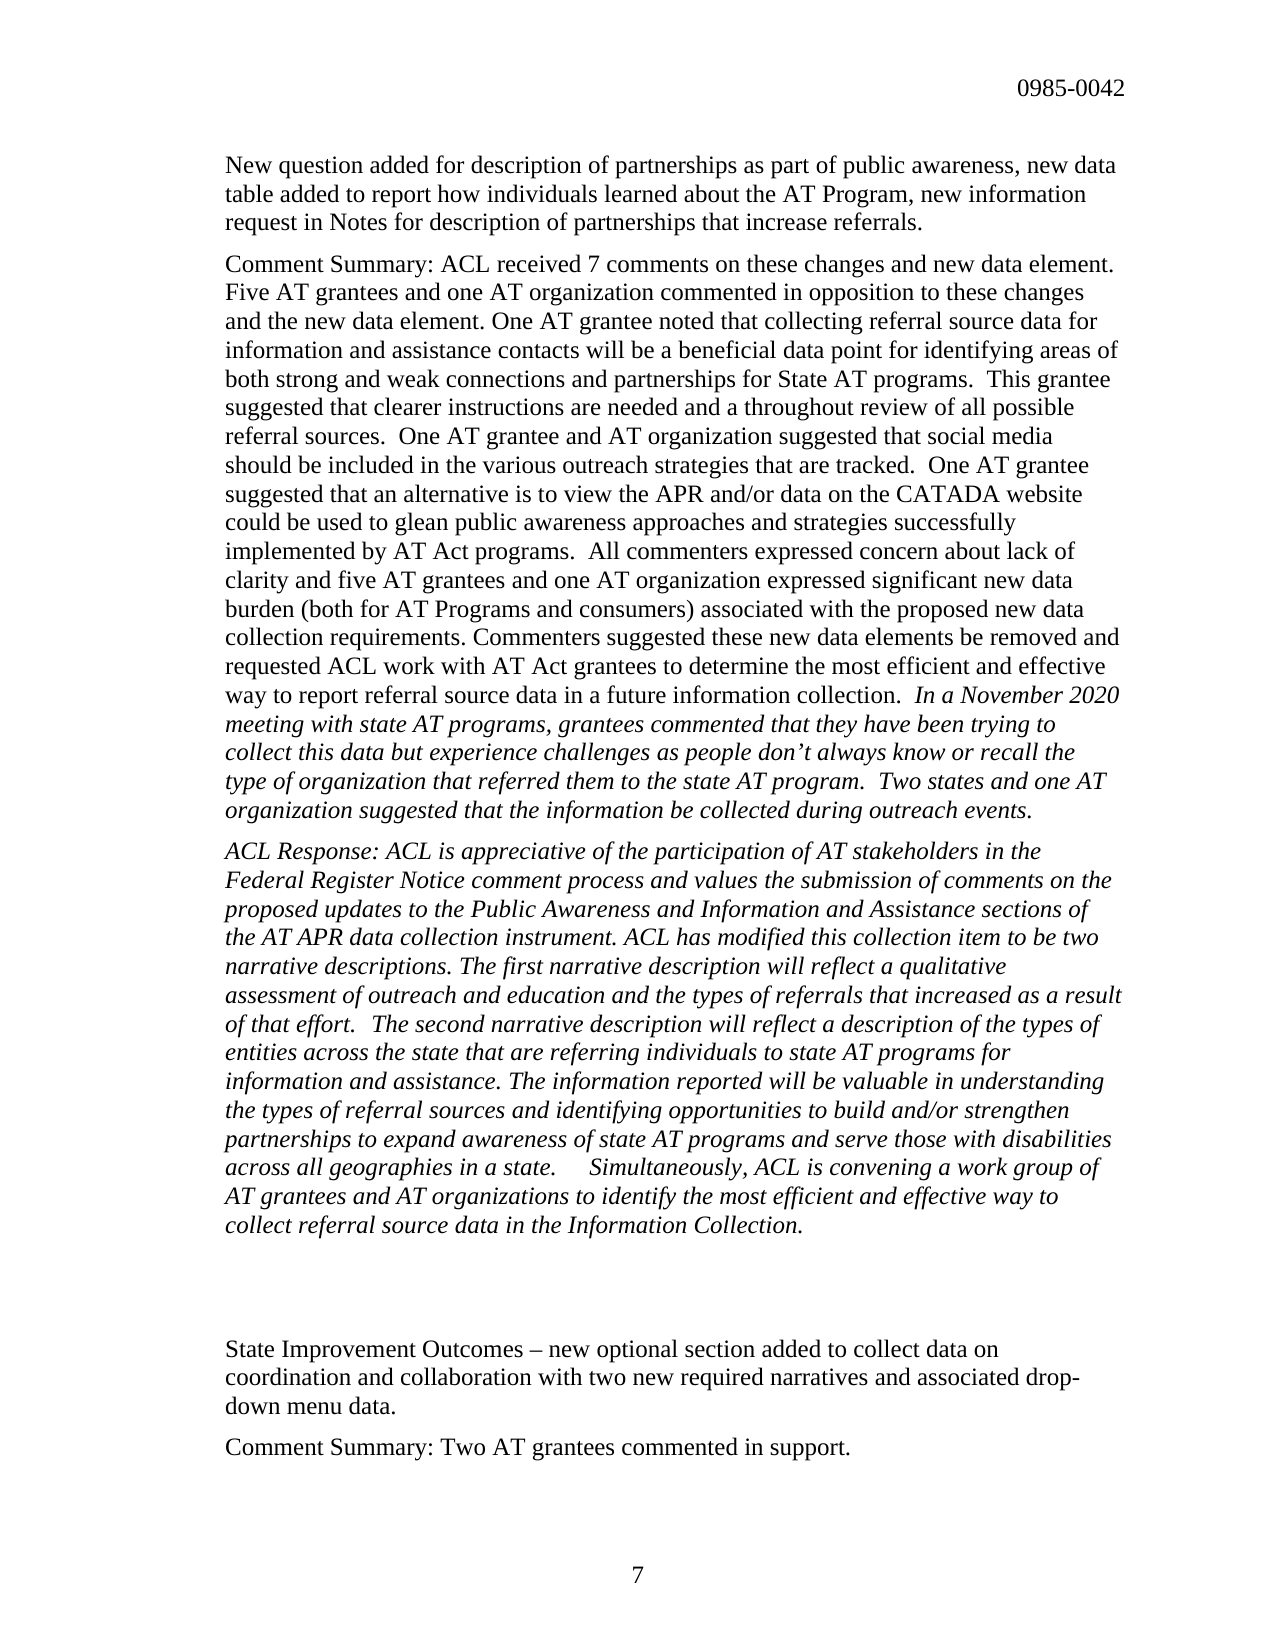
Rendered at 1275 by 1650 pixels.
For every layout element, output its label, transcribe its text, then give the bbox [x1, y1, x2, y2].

list Comment Summary: ACL received 7 comments on these changes and new data element. Five AT grantees and one AT organization commented in opposition to these changes and the new data element. One AT grantee noted that collecting referral source data for information and assistance contacts will be a beneficial data point for identifying areas of both strong and weak connections and partnerships for State AT programs. This grantee suggested that clearer instructions are needed and a throughout review of all possible referral sources. One AT grantee and AT organization suggested that social media should be included in the various outreach strategies that are tracked. One AT grantee suggested that an alternative is to view the APR and/or data on the CATADA website could be used to glean public awareness approaches and strategies successfully implemented by AT Act programs. All commenters expressed concern about lack of clarity and five AT grantees and one AT organization expressed significant new data burden (both for AT Programs and consumers) associated with the proposed new data collection requirements. Commenters suggested these new data elements be removed and requested ACL work with AT Act grantees to determine the most efficient and effective way to report referral source data in a future information collection. In a November 2020 meeting with state AT programs, grantees commented that they have been trying to collect this data but experience challenges as people don’t always know or recall the type of organization that referred them to the state AT program. Two states and one AT organization suggested that the information be collected during outreach events. [225, 249, 1125, 824]
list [225, 1432, 1125, 1461]
list ACL Response: ACL is appreciative of the participation of AT stakeholders in the Federal Register Notice comment process and values the submission of comments on the proposed updates to the Public Awareness and Information and Assistance sections of the AT APR data collection instrument. ACL has modified this collection item to be two narrative descriptions. The first narrative description will reflect a qualitative assessment of outreach and education and the types of referrals that increased as a result of that effort. The second narrative description will reflect a description of the types of entities across the state that are referring individuals to state AT programs for information and assistance. The information reported will be valuable in understanding the types of referral sources and identifying opportunities to build and/or strengthen partnerships to expand awareness of state AT programs and serve those with disabilities across all geographies in a state. Simultaneously, ACL is convening a work group of AT grantees and AT organizations to identify the most efficient and effective way to collect referral source data in the Information Collection. [225, 836, 1125, 1239]
list New question added for description of partnerships as part of public awareness, new data table added to report how individuals learned about the AT Program, new information request in Notes for description of partnerships that increase referrals. [225, 150, 1125, 236]
list State Improvement Outcomes – new optional section added to collect data on coordination and collaboration with two new required narratives and associated drop-down menu data. [225, 1334, 1125, 1420]
